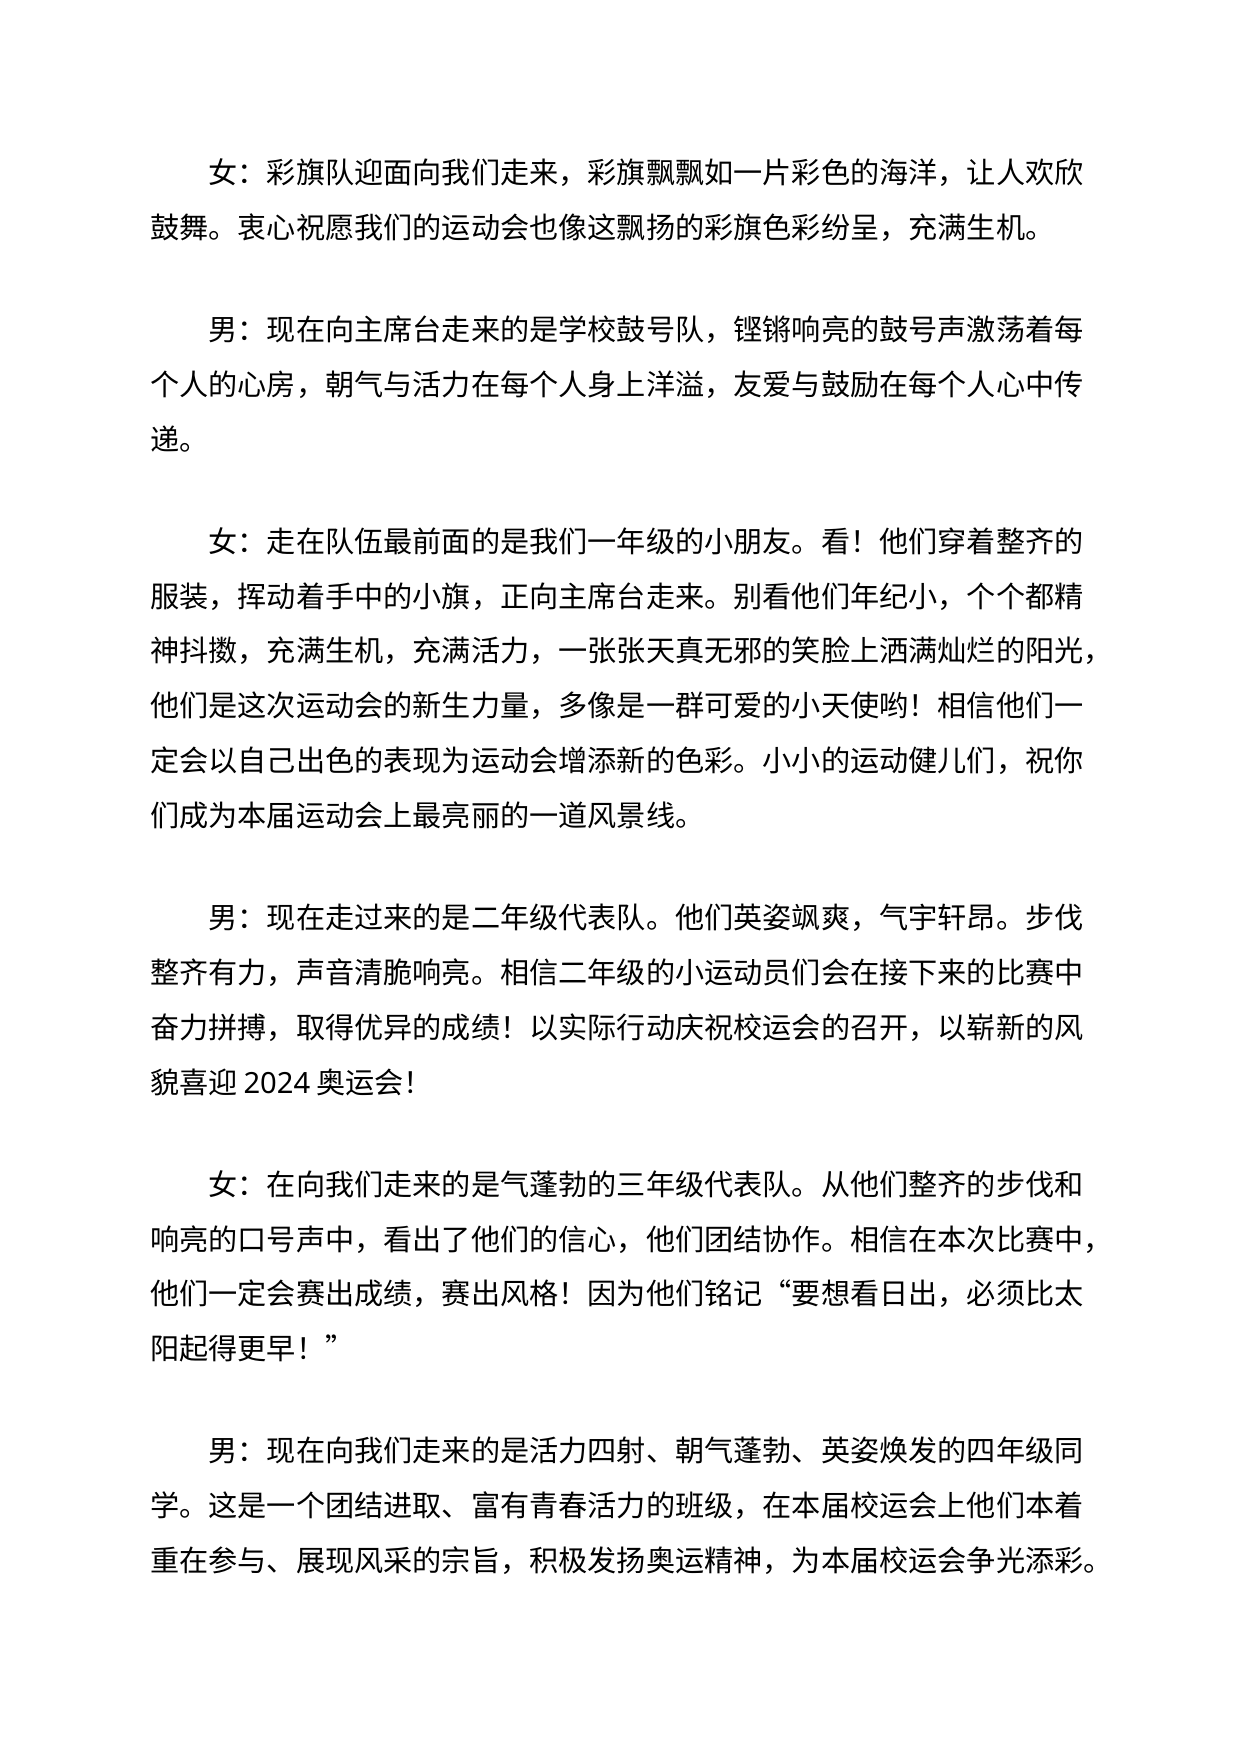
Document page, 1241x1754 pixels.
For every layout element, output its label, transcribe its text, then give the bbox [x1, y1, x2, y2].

text 男：现在向主席台走来的是学校鼓号队，铿锵响亮的鼓号声激荡着每个人的心房，朝气与活力在每个人身上洋溢，友爱与鼓励在每个人心中传递。 [150, 307, 1090, 459]
text 女：走在队伍最前面的是我们一年级的小朋友。看！他们穿着整齐的服装，挥动着手中的小旗，正向主席台走来。别看他们年纪小，个个都精神抖擞，充满生机，充满活力，一张张天真无邪的笑脸上洒满灿烂的阳光，他们是这次运动会的新生力量，多像是一群可爱的小天使哟！相信他们一定会以自己出色的表现为运动会增添新的色彩。小小的运动健儿们，祝你们成为本届运动会上最亮丽的一道风景线。 [150, 518, 1090, 835]
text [150, 1428, 1090, 1580]
text 女：彩旗队迎面向我们走来，彩旗飘飘如一片彩色的海洋，让人欢欣鼓舞。衷心祝愿我们的运动会也像这飘扬的彩旗色彩纷呈，充满生机。 [150, 150, 1090, 247]
text 女：在向我们走来的是气蓬勃的三年级代表队。从他们整齐的步伐和响亮的口号声中，看出了他们的信心，他们团结协作。相信在本次比赛中，他们一定会赛出成绩，赛出风格！因为他们铭记“要想看日出，必须比太阳起得更早！” [150, 1161, 1090, 1368]
text 男：现在走过来的是二年级代表队。他们英姿飒爽，气宇轩昂。步伐整齐有力，声音清脆响亮。相信二年级的小运动员们会在接下来的比赛中奋力拼搏，取得优异的成绩！以实际行动庆祝校运会的召开，以崭新的风貌喜迎2024奥运会！ [150, 894, 1090, 1102]
